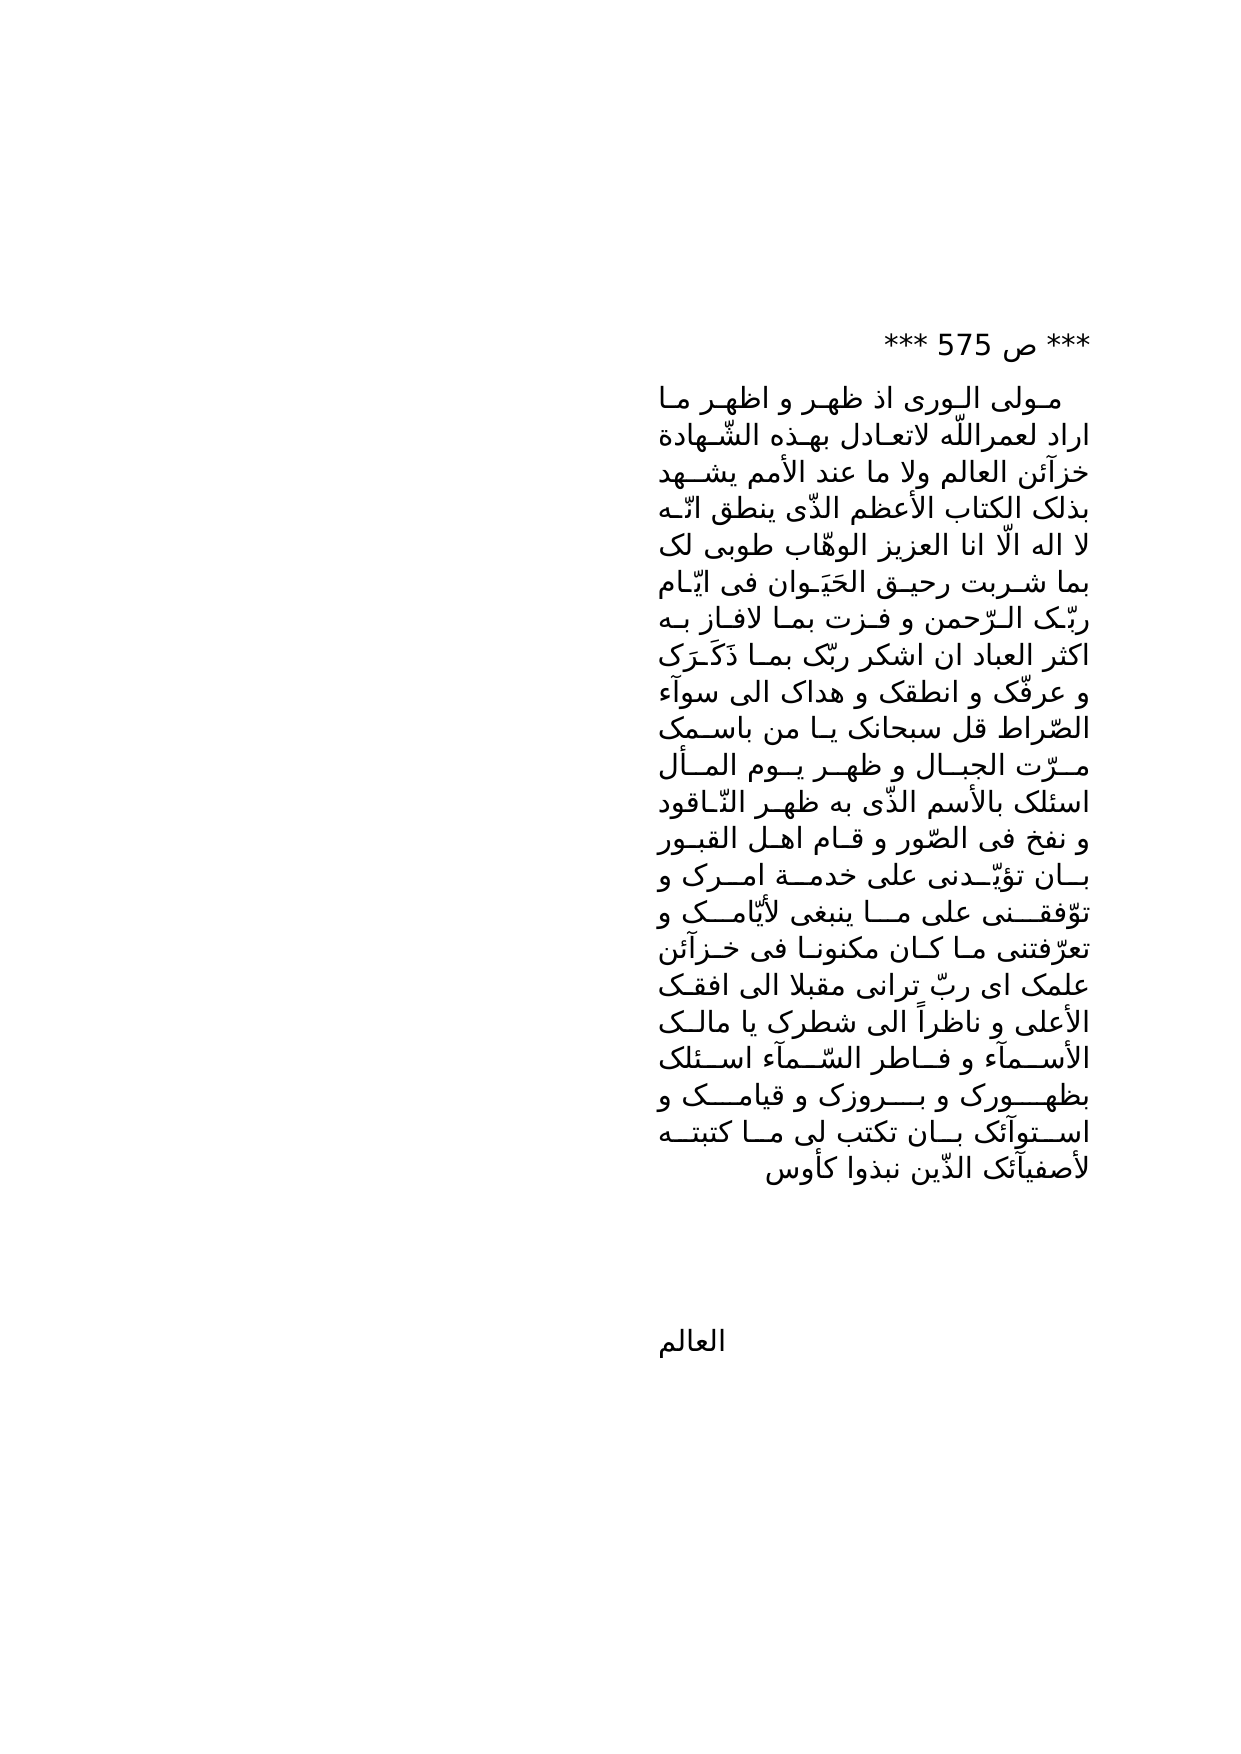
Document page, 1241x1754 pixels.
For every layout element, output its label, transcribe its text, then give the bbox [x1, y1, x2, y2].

text *** ص 575 *** [658, 328, 1090, 362]
text مولی الوری اذ ظهر و اظهر ما اراد لعمراللّه لاتعادل بهذه الشّهادة خزآئن العالم ولا ما عند الأمم یشهد بذلک الکتاب الأعظم الذّی ینطق انّه لا اله الّا انا العزیز الوهّاب طوبی لک بما شربت رحیق الحَیَوان فی ایّام ربّک الرّحمن و فزت بما لافاز به اکثر العباد ان اشکر ربّک بما ذَکَرَک و عرفّک و انطقک و هداک الی سوآء الصّراط قل سبحانک یا من باسمک مرّت الجبال و ظهر یوم المأل اسئلک بالأسم الذّی به ظهر النّاقود و نفخ فی الصّور و قام اهل القبور بان تؤیّدنی علی خدمة امرک و توّفقنی علی ما ینبغی لأیّامک و تعرّفتنی ما کان مکنونا فی خزآئن علمک ای ربّ ترانی مقبلا الی افقک الأعلی و ناظراً الی شطرک یا مالک الأسمآء و فاطر السّمآء اسئلک بظهورک و بروزک و قیامک و استوآئک بان تکتب لی ما کتبته لأصفیآئک الذّین نبذوا کأوس [658, 382, 1090, 1186]
text العالم [658, 1324, 1090, 1358]
